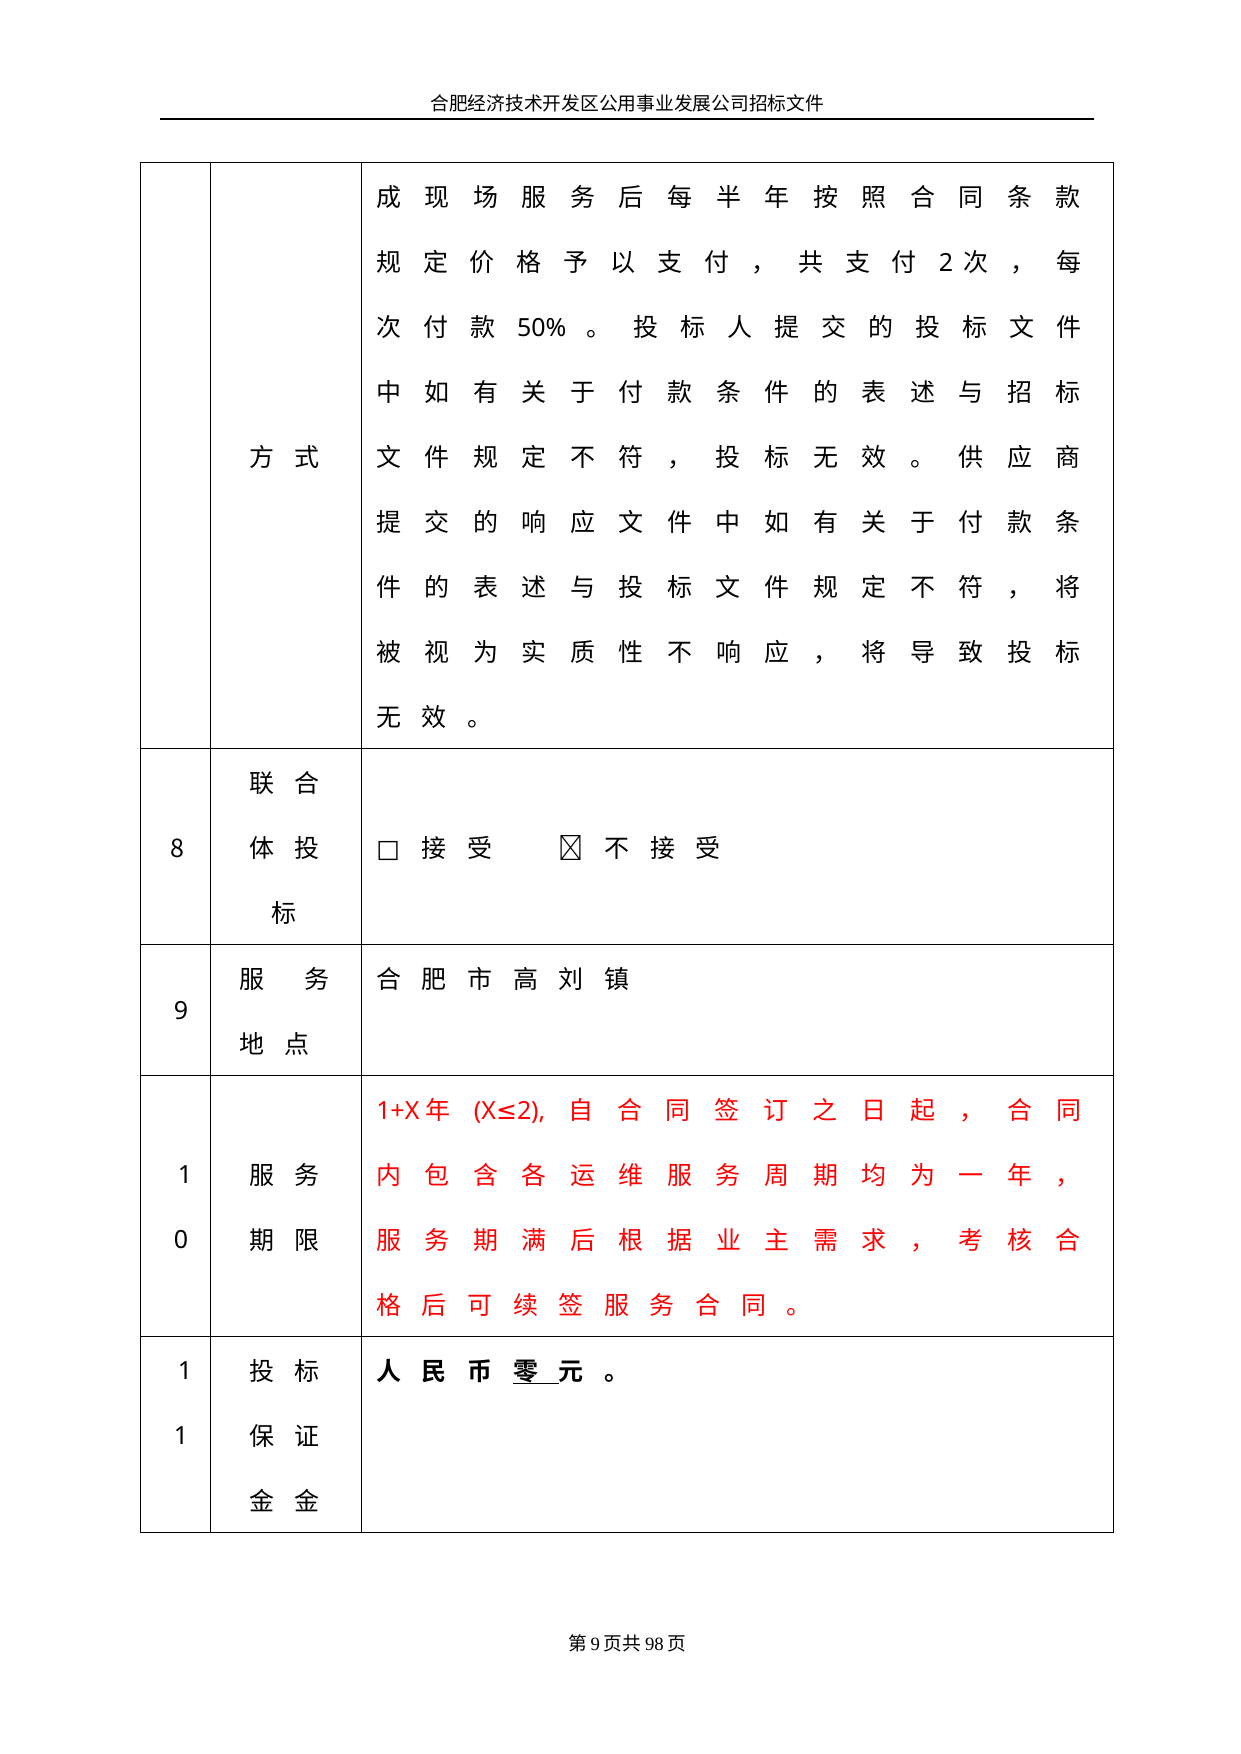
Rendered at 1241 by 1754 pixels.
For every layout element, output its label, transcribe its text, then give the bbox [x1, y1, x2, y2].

table_cell 8 [141, 749, 210, 944]
table_cell □接受 不接受 [362, 749, 1113, 944]
table_cell 投标保证金金额 [211, 1337, 361, 1532]
table_cell 合肥市高刘镇 [362, 945, 1113, 1075]
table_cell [362, 163, 1113, 748]
table_cell 9 [141, 945, 210, 1075]
table_cell 1+X年(X≤2),自合同签订之日起，合同内包含各运维服务周期均为一年，服务期满后根据业主需求，考核合格后可续签服务合同。 [362, 1076, 1113, 1336]
table_cell 付款方式 [211, 163, 361, 748]
table_cell 10 [141, 1076, 210, 1336]
table_cell 人民币零元。 [362, 1337, 1113, 1532]
table_cell 服务期限 [211, 1076, 361, 1336]
table_cell 7 [141, 163, 210, 748]
table_cell 服务地点 [211, 945, 361, 1075]
table_cell 联合体投标 [211, 749, 361, 944]
table_cell 11 [141, 1337, 210, 1532]
